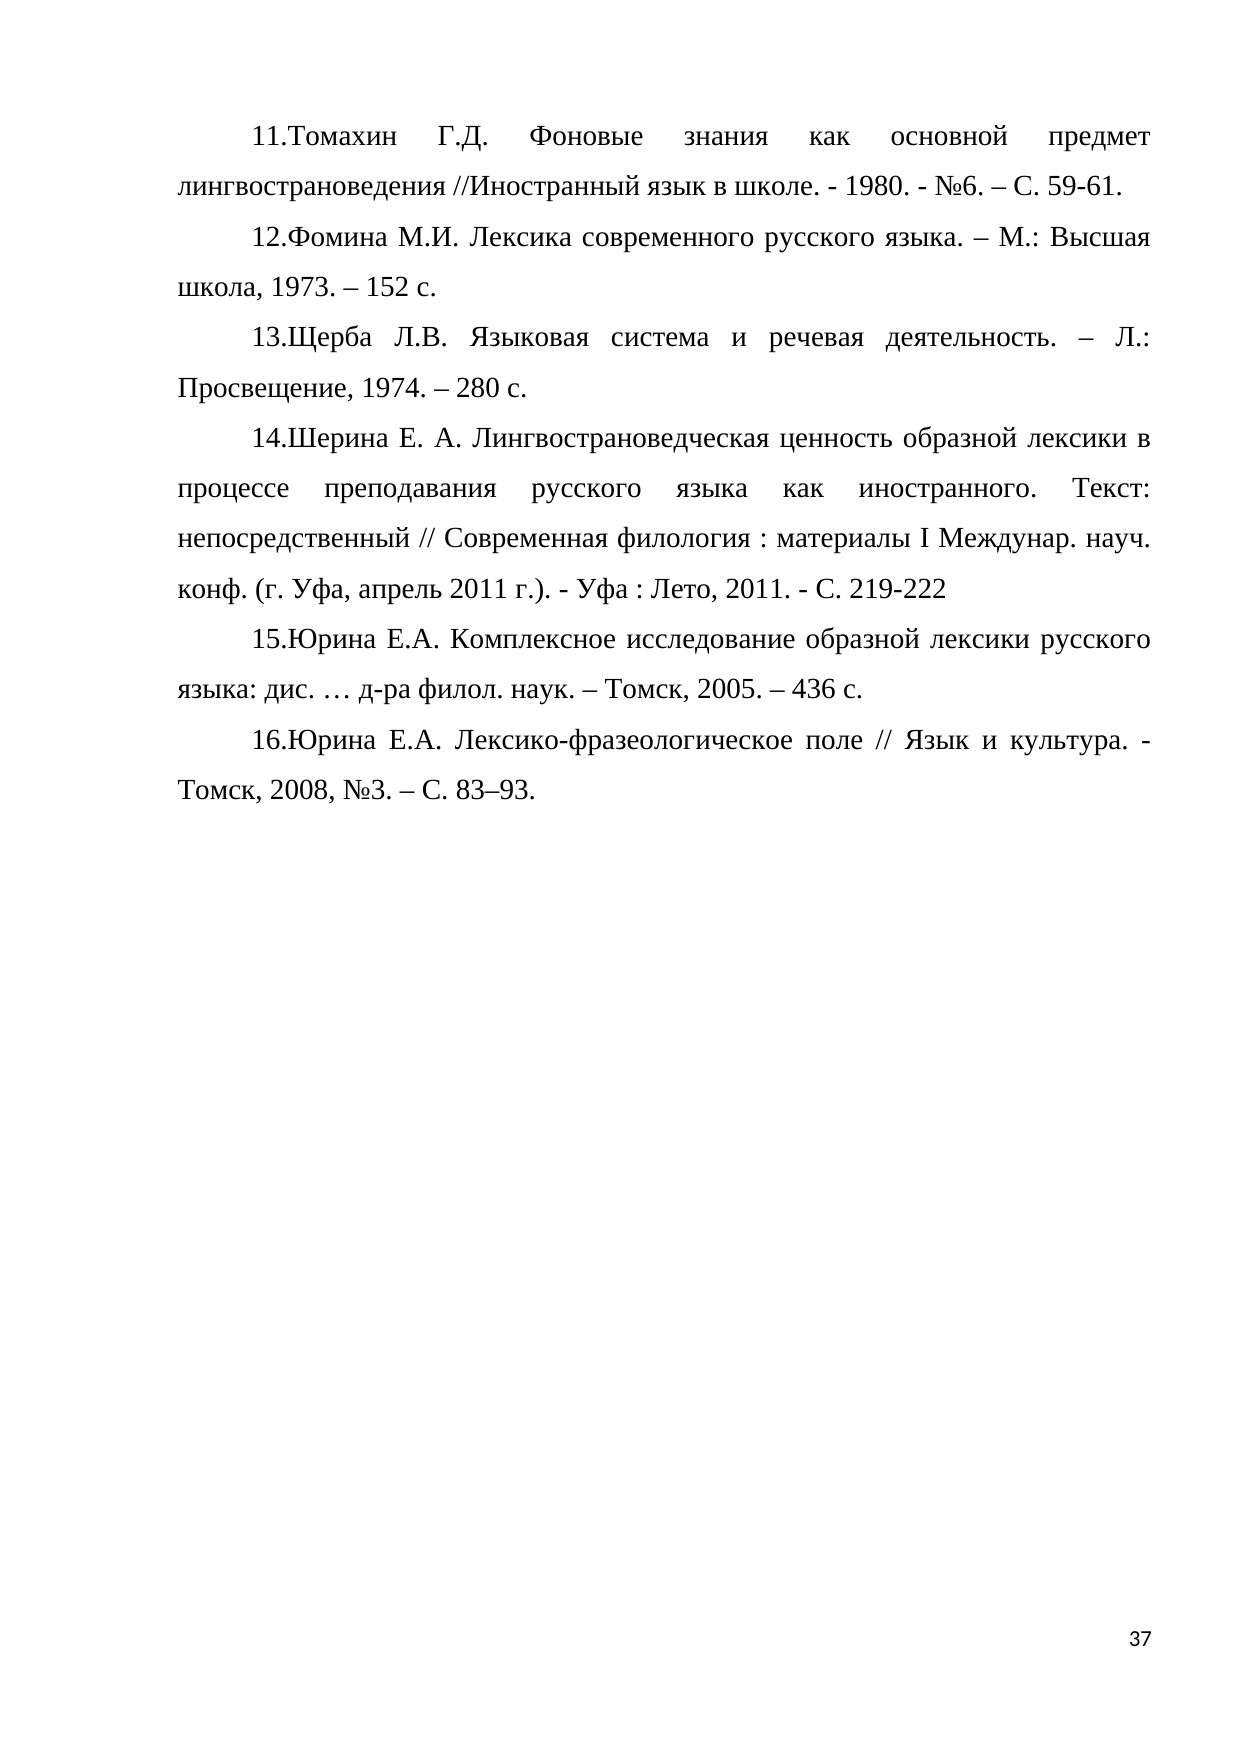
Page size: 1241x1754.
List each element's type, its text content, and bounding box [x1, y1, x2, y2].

text 16.Юрина Е.А. Лексико-фразеологическое поле // Язык и культура. - Томск, 2008, №3. – С. 83–93. [177, 722, 1152, 806]
text 11.Томахин Г.Д. Фоновые знания как основной предмет лингвострановедения //Иностранный язык в школе. - 1980. - №6. – С. 59-61. [177, 118, 1152, 202]
text 15.Юрина Е.А. Комплексное исследование образной лексики русского языка: дис. … д-ра филол. наук. – Томск, 2005. – 436 с. [177, 621, 1152, 705]
text 13.Щерба Л.В. Языковая система и речевая деятельность. – Л.: Просвещение, 1974. – 280 с. [177, 319, 1152, 403]
text 12.Фомина М.И. Лексика современного русского языка. – М.: Высшая школа, 1973. – 152 с. [177, 219, 1152, 303]
text 14.Шерина Е. А. Лингвострановедческая ценность образной лексики в процессе преподавания русского языка как иностранного. Текст: непосредственный // Современная филология : материалы I Междунар. науч. конф. (г. Уфа, апрель 2011 г.). - Уфа : Лето, 2011. - С. 219-222 [177, 420, 1152, 604]
